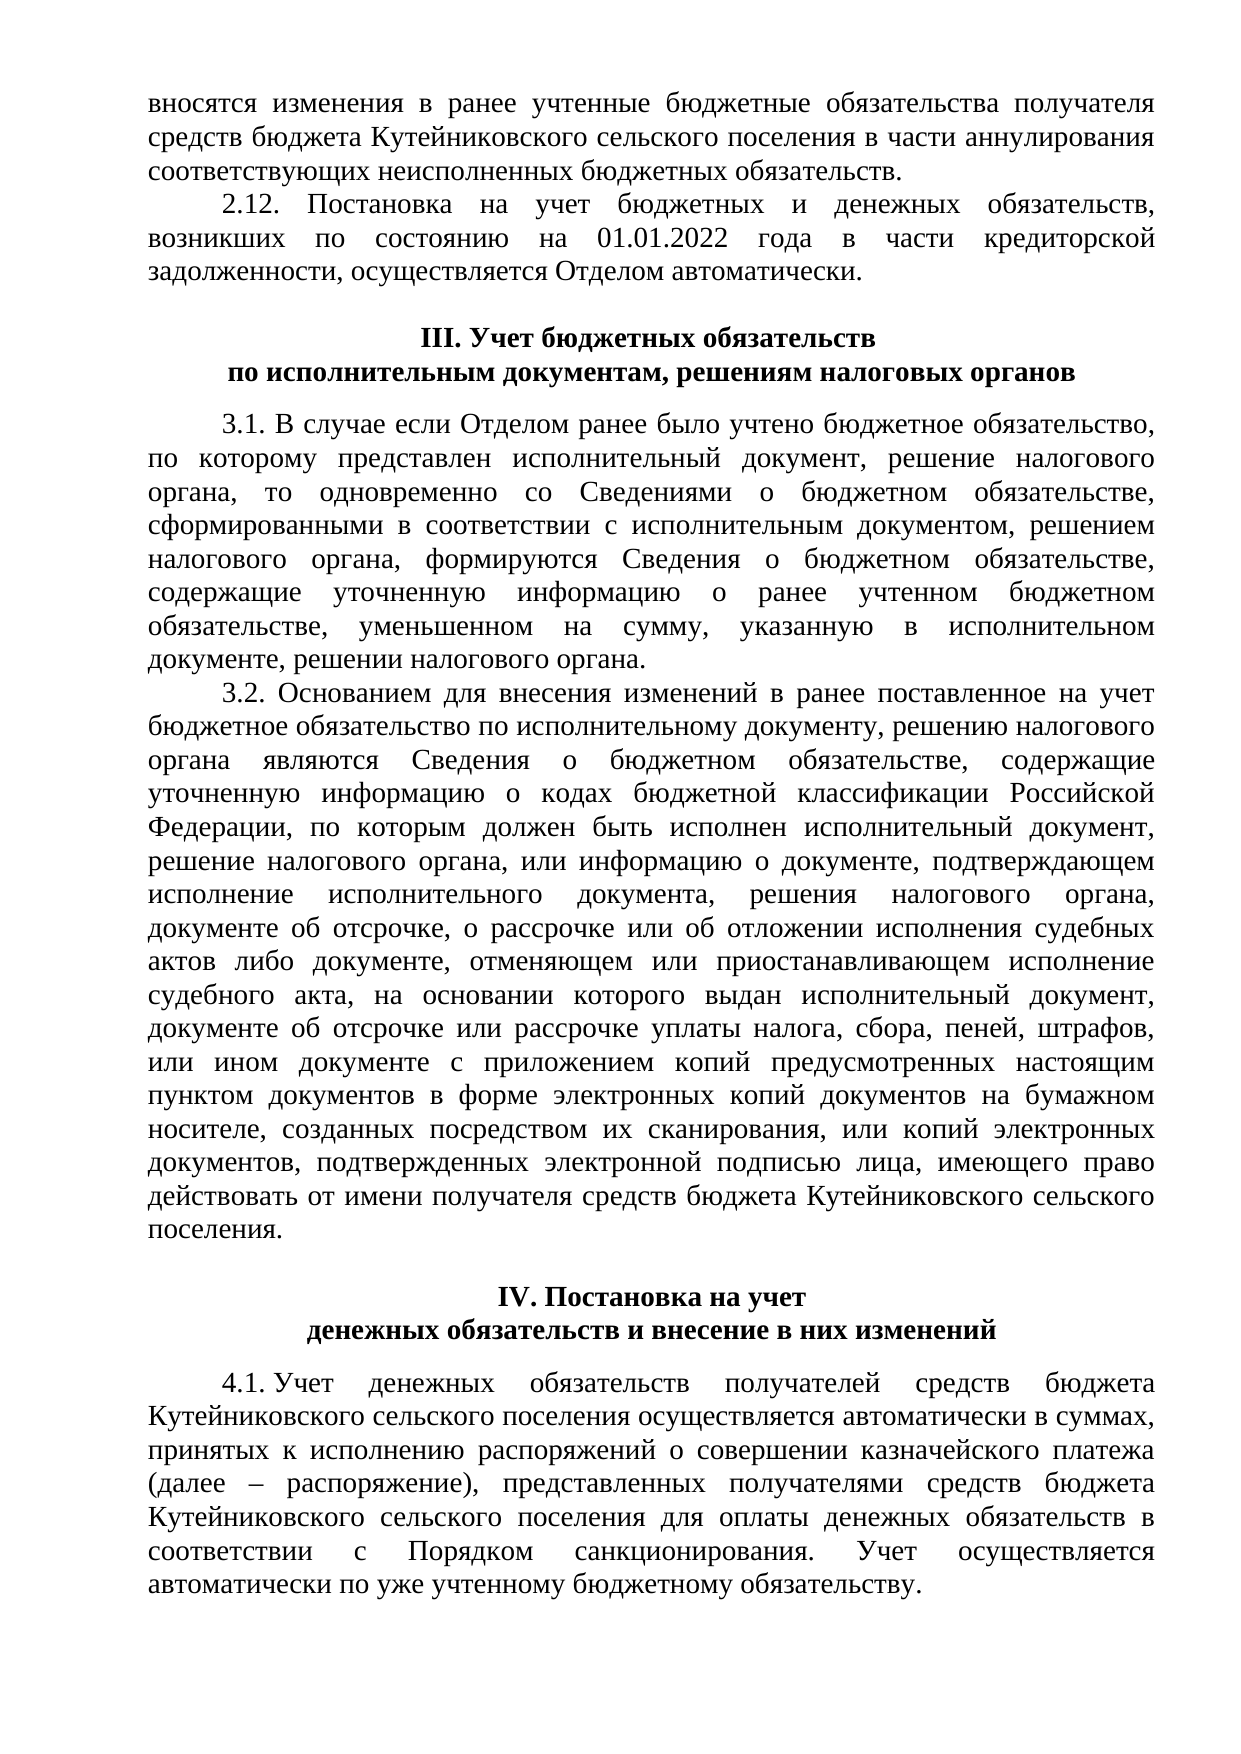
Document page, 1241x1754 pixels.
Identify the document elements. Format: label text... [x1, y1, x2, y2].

text денежных обязательств и внесение в них изменений [148, 1312, 1156, 1346]
text III. Учет бюджетных обязательств по исполнительным документам, решениям налоговых органов [148, 320, 1156, 387]
text 2.12. Постановка на учет бюджетных и денежных обязательств, возникших по состоянию на 01.01.2022 года в части кредиторской задолженности, осуществляется Отделом автоматически. [148, 186, 1156, 287]
text 3.1. В случае если Отделом ранее было учтено бюджетное обязательство, по которому представлен исполнительный документ, решение налогового органа, то одновременно со Сведениями о бюджетном обязательстве, сформированными в соответствии с исполнительным документом, решением налогового органа, формируются Сведения о бюджетном обязательстве, содержащие уточненную информацию о ранее учтенном бюджетном обязательстве, уменьшенном на сумму, указанную в исполнительном документе, решении налогового органа. [148, 407, 1156, 675]
text IV. Постановка на учет [148, 1279, 1156, 1312]
text 4.1. Учет денежных обязательств получателей средств бюджета Кутейниковского сельского поселения осуществляется автоматически в суммах, принятых к исполнению распоряжений о совершении казначейского платежа (далее – распоряжение), представленных получателями средств бюджета Кутейниковского сельского поселения для оплаты денежных обязательств в соответствии с Порядком санкционирования. Учет осуществляется автоматически по уже учтенному бюджетному обязательству. [148, 1365, 1156, 1600]
text 3.2. Основанием для внесения изменений в ранее поставленное на учет бюджетное обязательство по исполнительному документу, решению налогового органа являются Сведения о бюджетном обязательстве, содержащие уточненную информацию о кодах бюджетной классификации Российской Федерации, по которым должен быть исполнен исполнительный документ, решение налогового органа, или информацию о документе, подтверждающем исполнение исполнительного документа, решения налогового органа, документе об отсрочке, о рассрочке или об отложении исполнения судебных актов либо документе, отменяющем или приостанавливающем исполнение судебного акта, на основании которого выдан исполнительный документ, документе об отсрочке или рассрочке уплаты налога, сбора, пеней, штрафов, или ином документе с приложением копий предусмотренных настоящим пунктом документов в форме электронных копий документов на бумажном носителе, созданных посредством их сканирования, или копий электронных документов, подтвержденных электронной подписью лица, имеющего право действовать от имени получателя средств бюджета Кутейниковского сельского поселения. [148, 675, 1156, 1245]
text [148, 86, 1156, 186]
